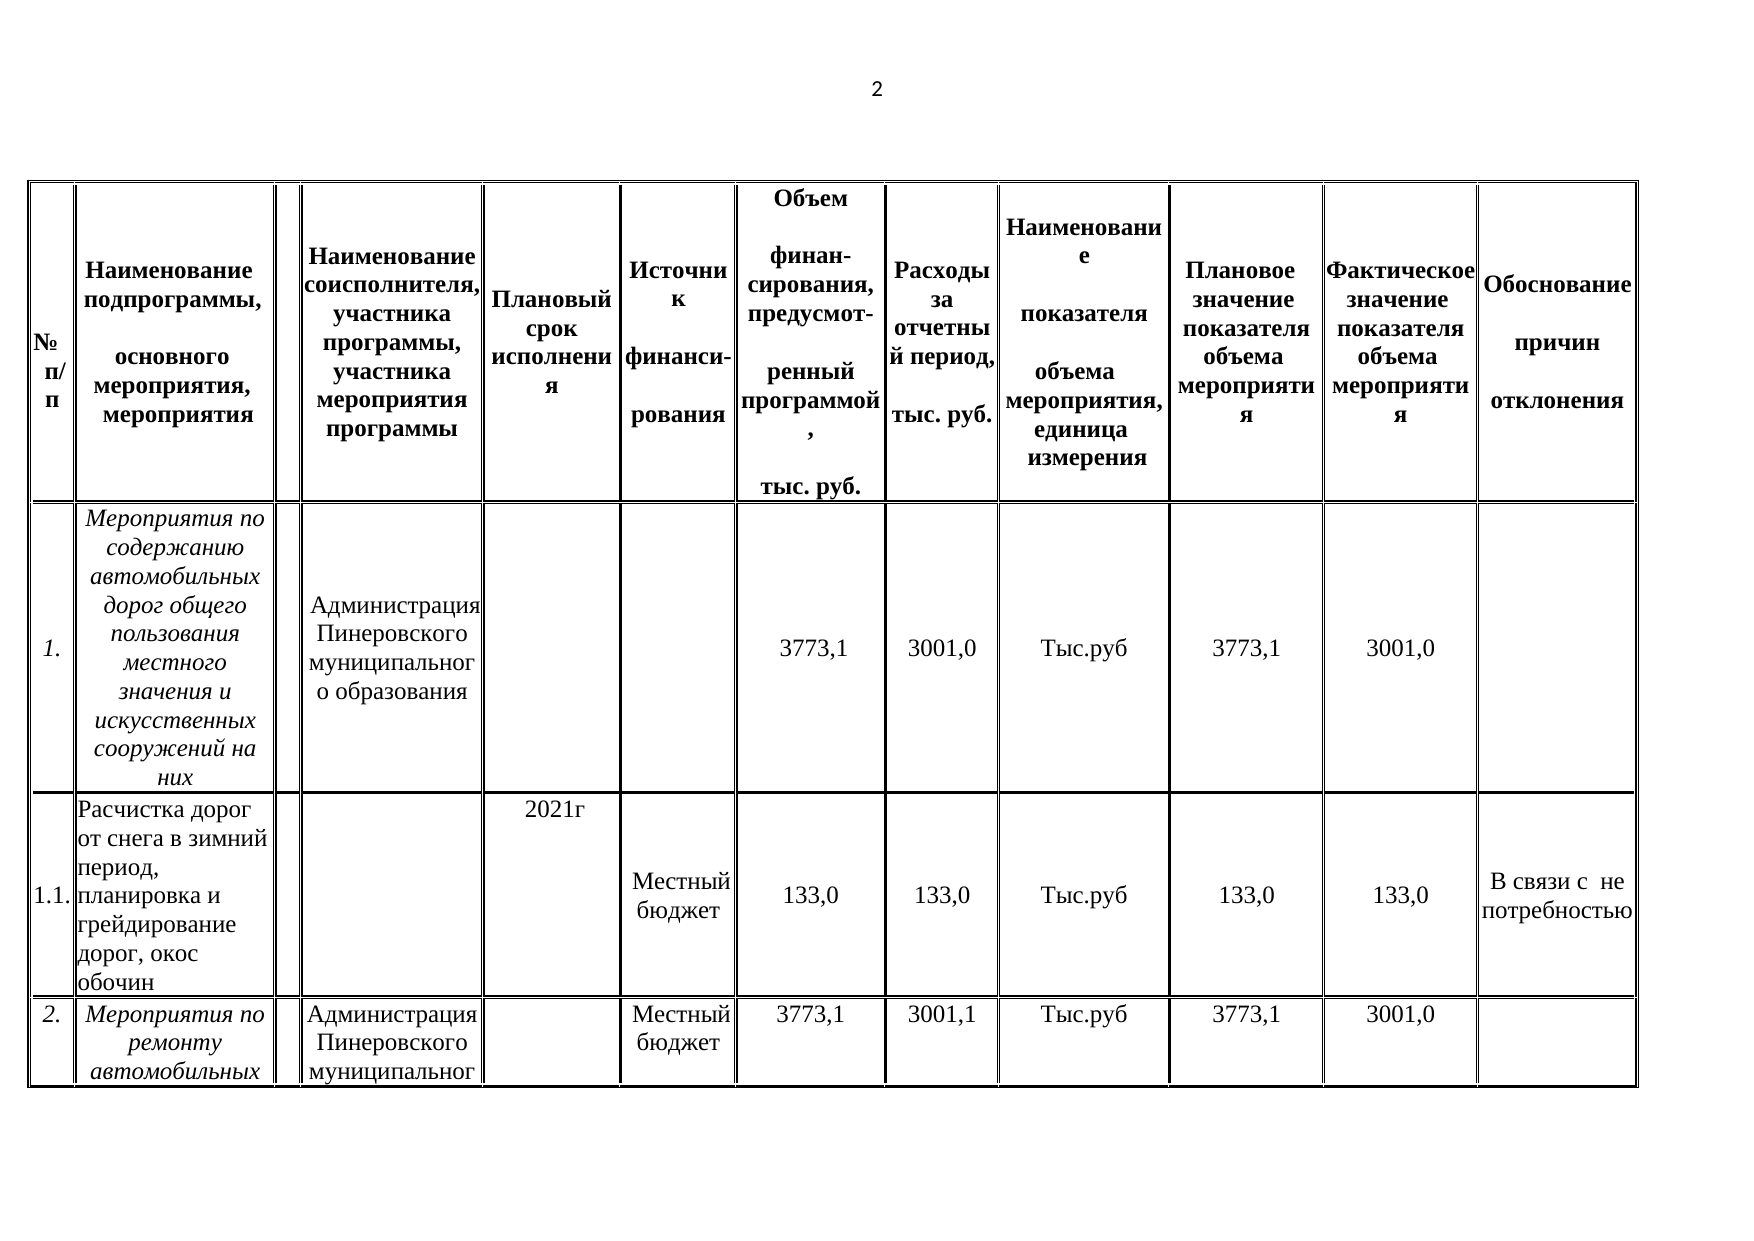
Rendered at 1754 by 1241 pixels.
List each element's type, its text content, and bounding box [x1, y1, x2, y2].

table_header Плановое значение показателя объема мероприятия [1169, 183, 1323, 500]
table_cell [277, 794, 299, 995]
table_header № п/п [31, 181, 75, 500]
table_header Фактическое значение показателя объема мероприятия [1324, 183, 1478, 500]
table_header Наименование соисполнителя, участника программы, участника мероприятия программы [301, 181, 483, 500]
table_cell 1.1. [31, 791, 73, 995]
table_cell Местный бюджет [620, 995, 736, 1085]
table_cell В связи с не потребностью [1479, 791, 1635, 995]
table_cell 3773,1 [738, 504, 884, 791]
table_cell 3773,1 [1171, 504, 1322, 791]
table_header Плановый срок исполнения [483, 181, 620, 500]
table_cell [277, 504, 299, 791]
table_cell [1479, 500, 1636, 791]
table_cell [483, 999, 620, 1085]
table_header Источник финанси- рования [620, 181, 736, 500]
table_header Расходы за отчетный период, тыс. руб. [885, 183, 999, 500]
table_cell 3001,0 [1324, 999, 1478, 1085]
table_header Наименование показателя объема мероприятия, единица измерения [999, 181, 1169, 500]
table_cell [485, 504, 619, 791]
table_cell Расчистка дорог от снега в зимний период, планировка и грейдирование дорог, окос обочин [77, 794, 273, 995]
table_header Наименование подпрограммы, основного мероприятия, мероприятия [75, 181, 275, 500]
table_cell Мероприятия по содержанию автомобильных дорог общего пользования местного значения и искусственных сооружений на них [77, 504, 273, 791]
table_cell Тыс.руб [1000, 504, 1168, 791]
table_cell [275, 995, 301, 1085]
table_header Объем финан-сирования, предусмот- ренный программой, тыс. руб. [736, 181, 885, 500]
table_cell Тыс.руб [1000, 794, 1168, 995]
table_cell 3773,1 [1169, 999, 1323, 1085]
table_cell 133,0 [1325, 794, 1476, 995]
table_header Обоснование причин отклонения [1478, 183, 1635, 500]
table_cell 133,0 [1171, 794, 1322, 995]
table_cell [1478, 995, 1636, 1085]
table_cell Местный бюджет [622, 794, 734, 995]
table_cell 3001,1 [885, 999, 999, 1085]
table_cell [75, 995, 275, 1085]
table_cell 3001,0 [1325, 504, 1476, 791]
table_cell 1. [31, 500, 73, 791]
table_cell 133,0 [738, 794, 884, 995]
table_cell 133,0 [887, 794, 997, 995]
table_cell 2. [31, 995, 75, 1085]
table_cell 2021г [485, 794, 619, 995]
table_cell 3773,1 [736, 999, 885, 1085]
table_cell [303, 794, 481, 995]
table_cell 3001,0 [887, 504, 997, 791]
table_cell [622, 504, 734, 791]
table_header [275, 181, 301, 500]
table_cell Тыс.руб [999, 999, 1169, 1085]
table_cell Администрация Пинеровского муниципального образования [303, 504, 481, 791]
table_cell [301, 995, 483, 1085]
